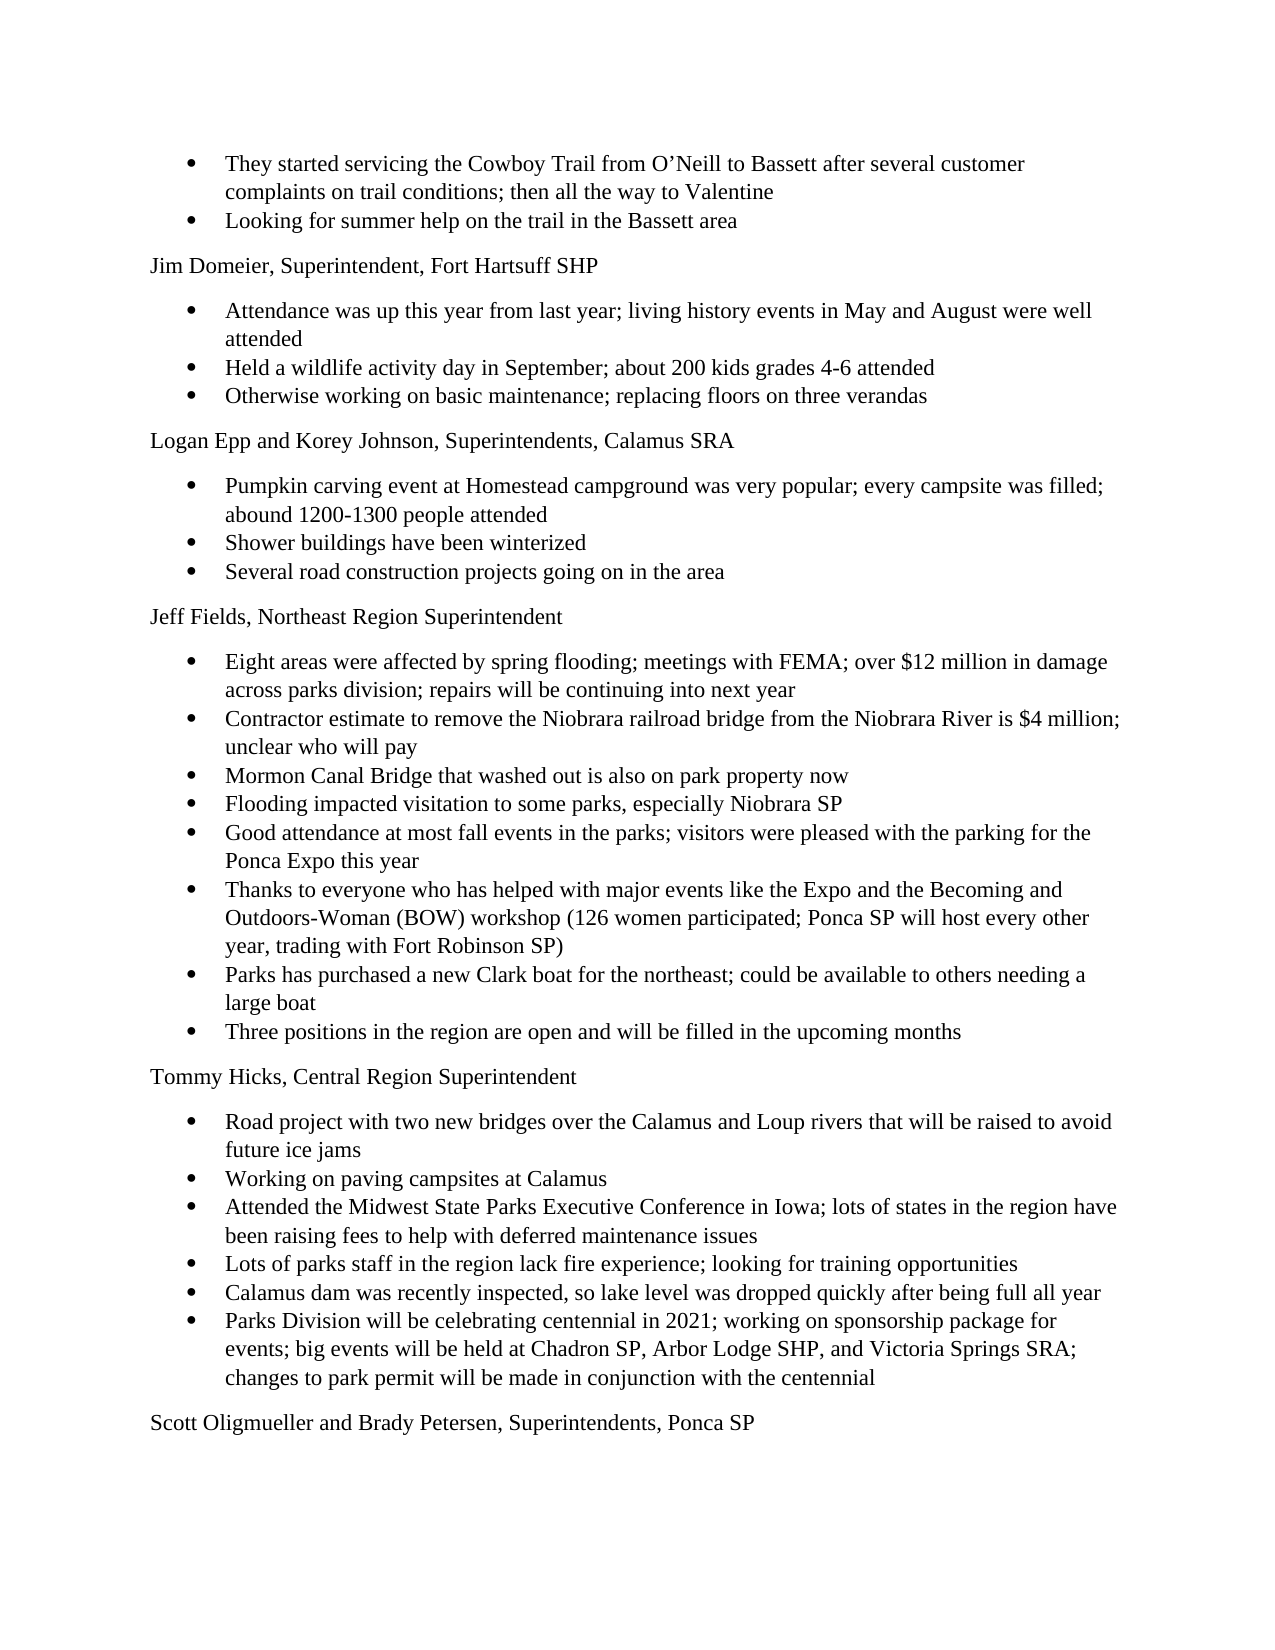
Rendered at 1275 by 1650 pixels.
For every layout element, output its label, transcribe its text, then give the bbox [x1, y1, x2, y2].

text Tommy Hicks, Central Region Superintendent [150, 1063, 1125, 1089]
text Scott Oligmueller and Brady Petersen, Superintendents, Ponca SP [150, 1409, 1125, 1435]
list Several road construction projects going on in the area [187, 558, 1125, 584]
list Road project with two new bridges over the Calamus and Loup rivers that will be raised to avoid future ice jams [187, 1108, 1125, 1163]
list Mormon Canal Bridge that washed out is also on park property now [187, 762, 1125, 788]
list Attended the Midwest State Parks Executive Conference in Iowa; lots of states in the region have been raising fees to help with deferred maintenance issues [187, 1193, 1125, 1248]
list Pumpkin carving event at Homestead campground was very popular; every campsite was filled; abound 1200-1300 people attended [187, 473, 1125, 527]
list Three positions in the region are open and will be filled in the upcoming months [187, 1018, 1125, 1044]
text Jeff Fields, Northeast Region Superintendent [150, 603, 1125, 629]
list Parks has purchased a new Clark boat for the northeast; could be available to others needing a large boat [187, 961, 1125, 1016]
list Calamus dam was recently inspected, so lake level was dropped quickly after being full all year [187, 1279, 1125, 1305]
text Logan Epp and Korey Johnson, Superintendents, Calamus SRA [150, 427, 1125, 454]
list Looking for summer help on the trail in the Bassett area [187, 207, 1125, 233]
list Contractor estimate to remove the Niobrara railroad bridge from the Niobrara River is $4 million; unclear who will pay [187, 705, 1125, 760]
list Shower buildings have been winterized [187, 529, 1125, 556]
list Lots of parks staff in the region lack fire experience; looking for training opportunities [187, 1250, 1125, 1277]
list Held a wildlife activity day in September; about 200 kids grades 4-6 attended [187, 354, 1125, 380]
list Otherwise working on basic maintenance; replacing floors on three verandas [187, 382, 1125, 409]
list Flooding impacted visitation to some parks, especially Niobrara SP [187, 790, 1125, 817]
list Good attendance at most fall events in the parks; visitors were pleased with the parking for the Ponca Expo this year [187, 819, 1125, 873]
list They started servicing the Cowboy Trail from O’Neill to Bassett after several customer complaints on trail conditions; then all the way to Valentine [187, 150, 1125, 205]
list Thanks to everyone who has helped with major events like the Expo and the Becoming and Outdoors-Woman (BOW) workshop (126 women participated; Ponca SP will host every other year, trading with Fort Robinson SP) [187, 876, 1125, 959]
list Parks Division will be celebrating centennial in 2021; working on sponsorship package for events; big events will be held at Chadron SP, Arbor Lodge SHP, and Victoria Springs SRA; changes to park permit will be made in conjunction with the centennial [187, 1307, 1125, 1390]
list Attendance was up this year from last year; living history events in May and August were well attended [187, 297, 1125, 352]
list Eight areas were affected by spring flooding; meetings with FEMA; over $12 million in damage across parks division; repairs will be continuing into next year [187, 648, 1125, 703]
text Jim Domeier, Superintendent, Fort Hartsuff SHP [150, 252, 1125, 278]
list Working on paving campsites at Calamus [187, 1165, 1125, 1191]
